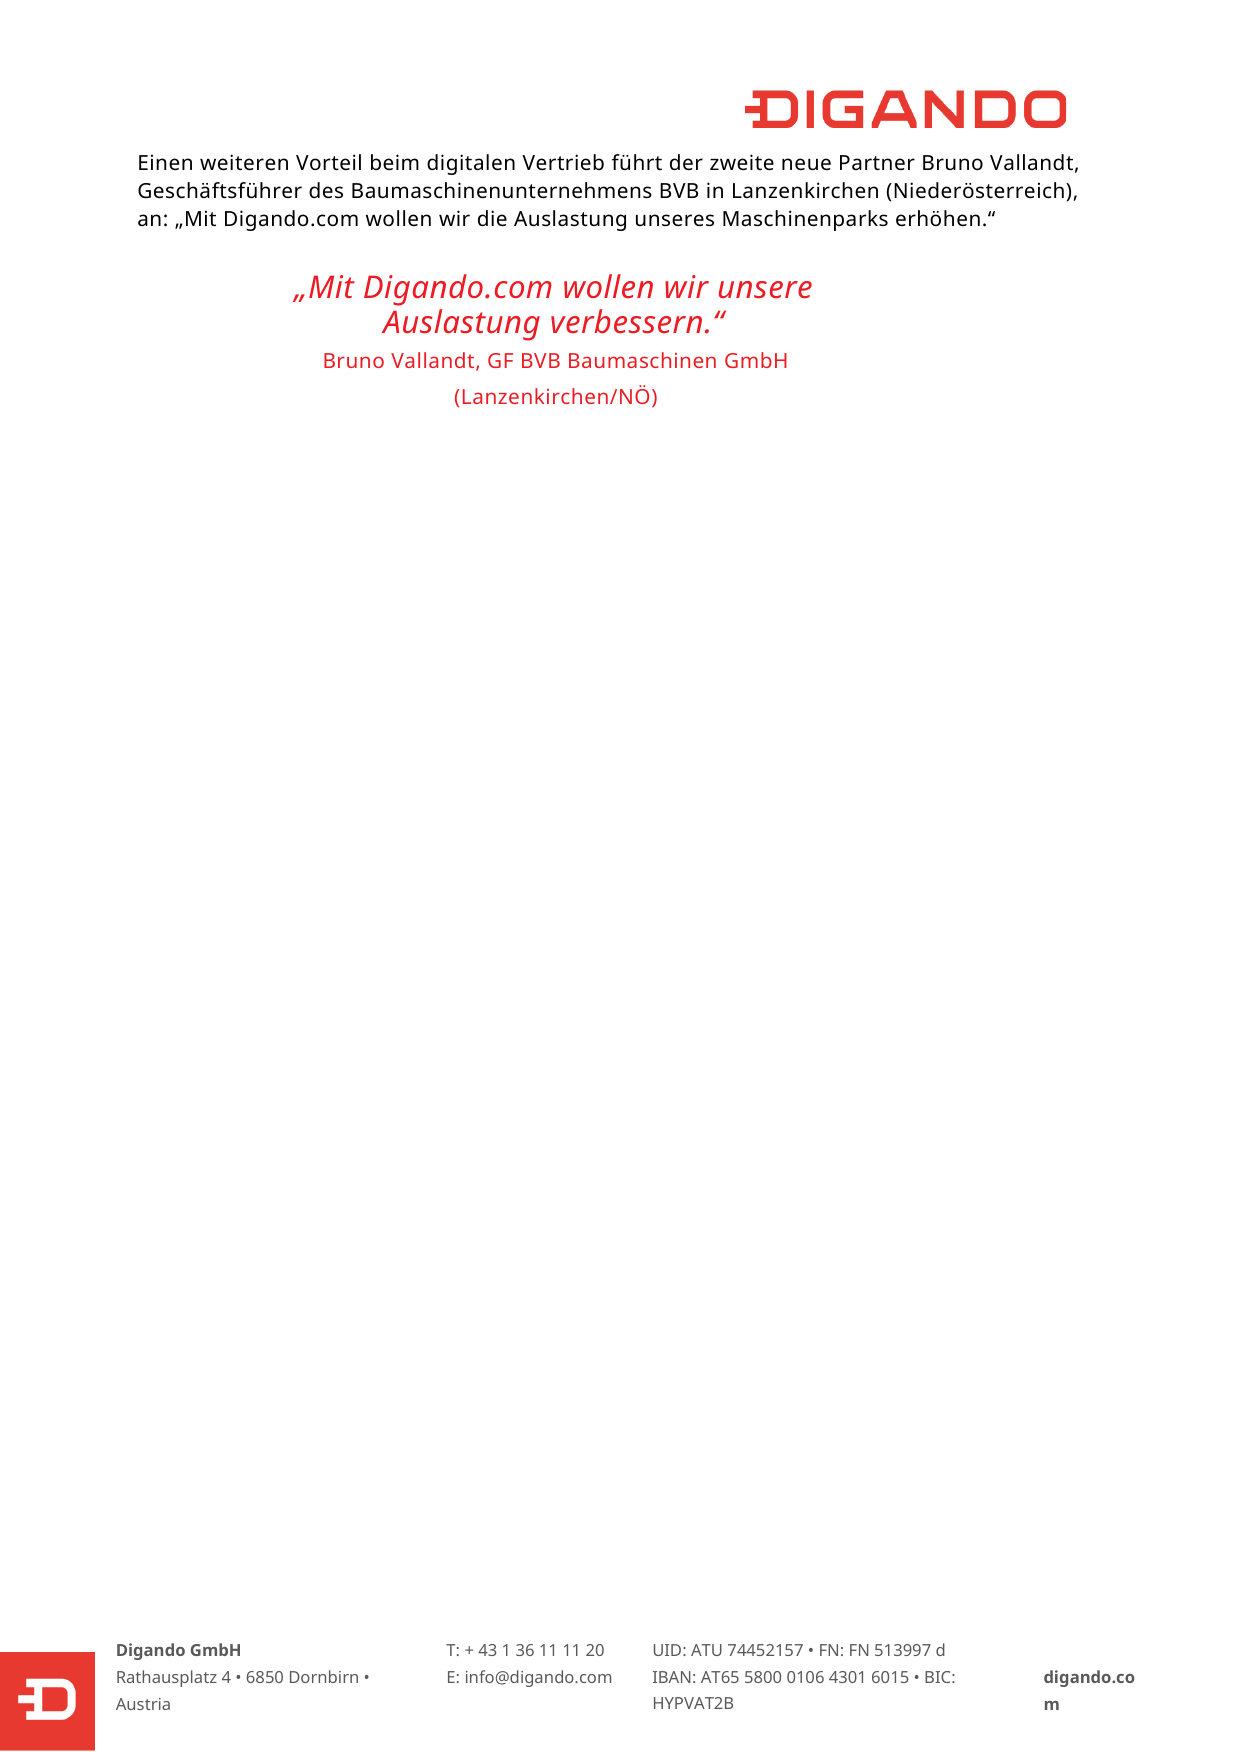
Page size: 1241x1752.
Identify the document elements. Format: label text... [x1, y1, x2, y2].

text Einen weiteren Vorteil beim digitalen Vertrieb führt der zweite neue Partner Bruno Vallandt, Geschäftsführer des Baumaschinenunternehmens BVB in Lanzenkirchen (Niederösterreich), an: „Mit Digando.com wollen wir die Auslastung unseres Maschinenparks erhöhen.“ [137, 148, 1092, 233]
text „Mit Digando.com wollen wir unsere Auslastung verbessern.“ Bruno Vallandt, GF BVB Baumaschinen GmbH (Lanzenkirchen/NÖ) [255, 270, 856, 411]
picture [0, 1652, 95, 1751]
picture [745, 87, 1067, 131]
